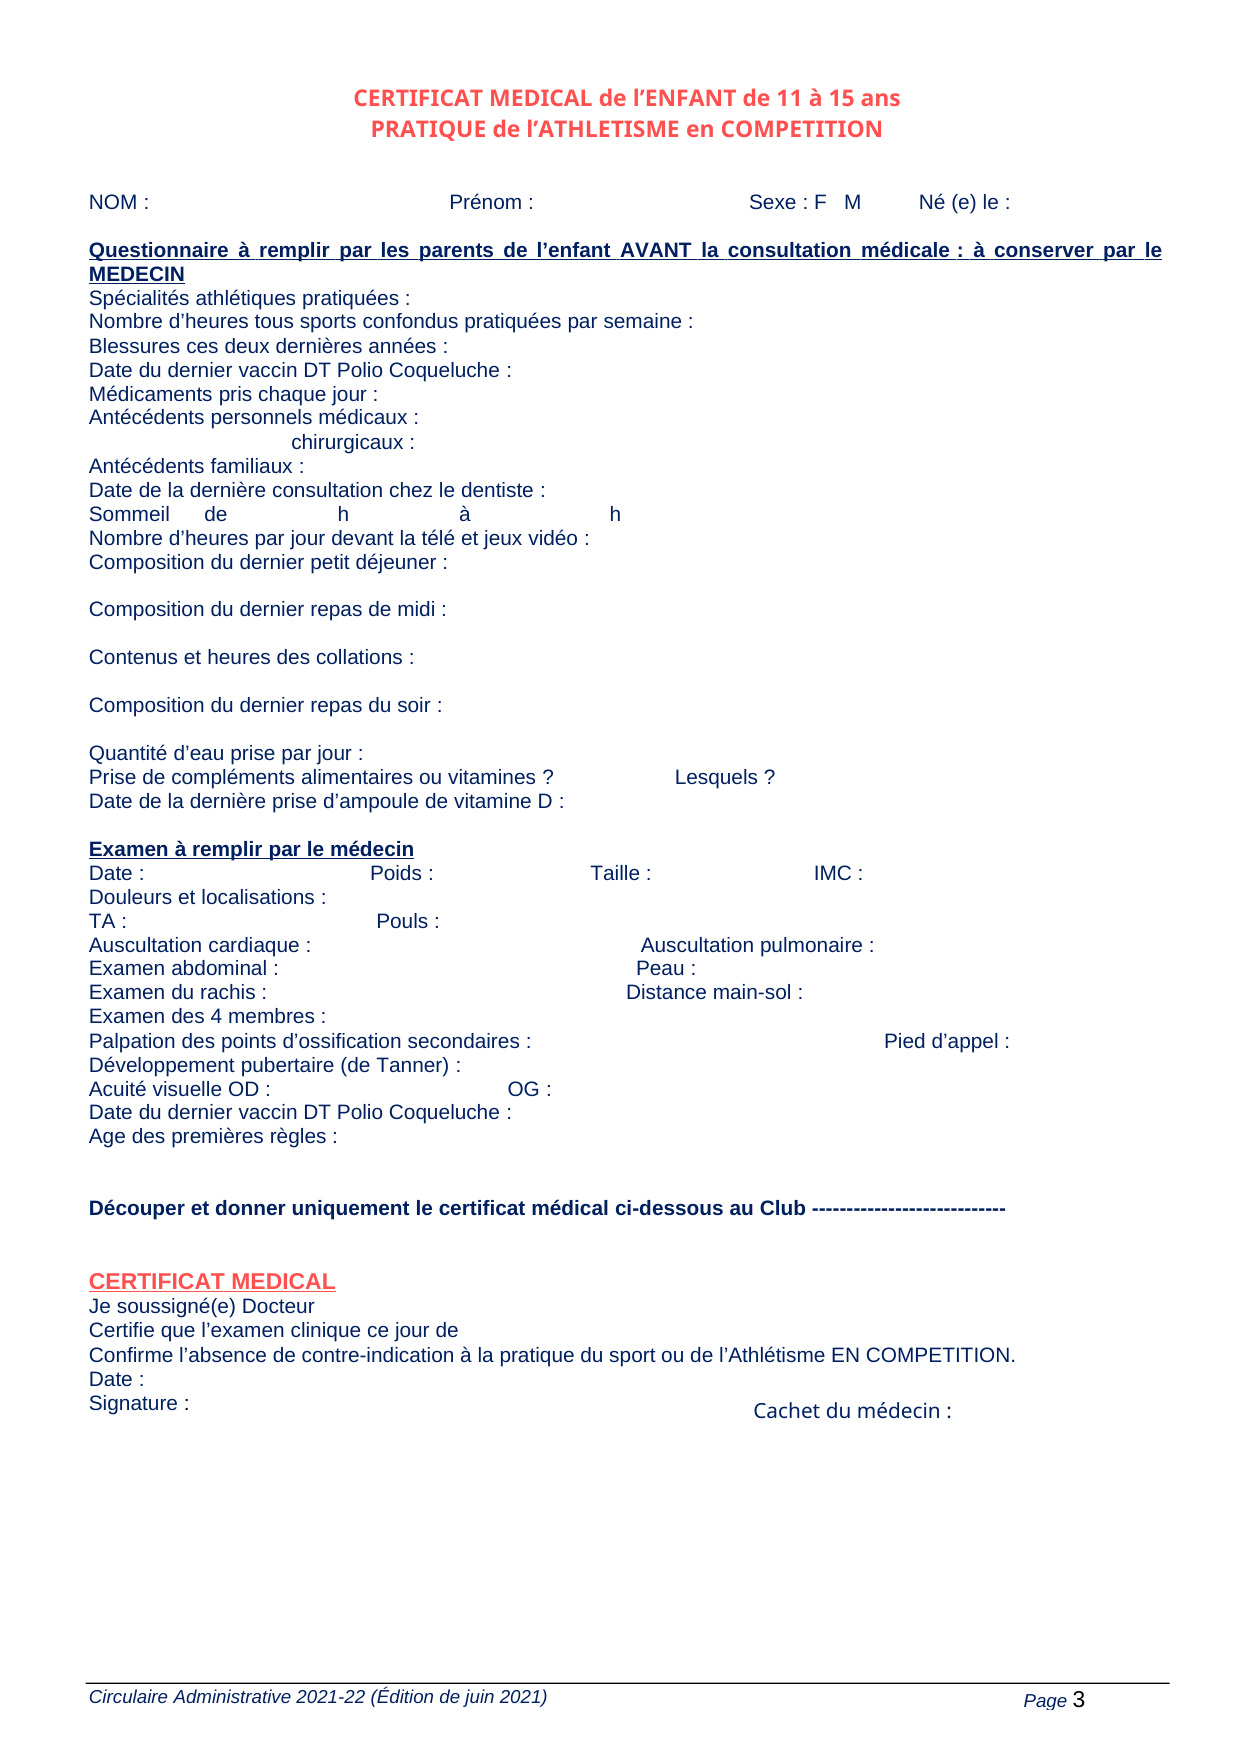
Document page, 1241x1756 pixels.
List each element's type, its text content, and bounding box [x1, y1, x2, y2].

subtitle PRATIQUE de l’ATHLETISME en COMPETITION [324, 113, 929, 144]
subtitle Découper et donner uniquement le certificat médical ci-dessous au Club ---------------------------- [89, 1196, 1194, 1220]
subtitle Examen à remplir par le médecin [89, 837, 1194, 861]
subtitle Questionnaire à remplir par les parents de l’enfant AVANT la consultation médicale : à conserver par le MEDECIN [89, 238, 1194, 286]
text Examen abdominal : Peau : [89, 957, 1194, 981]
text Confirme l’absence de contre-indication à la pratique du sport ou de l’Athlétisme EN COMPETITION. Date : [89, 1342, 1019, 1390]
text chirurgicaux : Antécédents familiaux : [89, 429, 417, 477]
text Spécialités athlétiques pratiquées : [89, 286, 1194, 310]
text TA : Pouls : [89, 909, 1194, 933]
text Examen des 4 membres : [89, 1004, 1194, 1028]
text Date du dernier vaccin DT Polio Coqueluche : [89, 358, 1194, 382]
text Composition du dernier repas de midi : [89, 597, 1194, 621]
text Contenus et heures des collations : [89, 645, 1194, 669]
text Examen du rachis : Distance main-sol : [89, 981, 1194, 1004]
text Auscultation cardiaque : Auscultation pulmonaire : [89, 933, 1194, 957]
text Date du dernier vaccin DT Polio Coqueluche : [89, 1100, 1194, 1124]
text Antécédents personnels médicaux : [89, 406, 1194, 429]
text NOM : Prénom : Sexe : F M Né (e) le : [89, 190, 1194, 214]
text Quantité d’eau prise par jour : [89, 741, 1194, 765]
text Composition du dernier repas du soir : [89, 693, 1194, 717]
text Date : Poids : Taille : IMC : Douleurs et localisations : [89, 861, 864, 908]
text Palpation des points d’ossification secondaires : Pied d’appel : Développement pubertaire (de Tanner) : [89, 1028, 1011, 1076]
text Médicaments pris chaque jour : [89, 382, 1194, 406]
text CERTIFICAT MEDICAL [89, 1268, 1194, 1294]
text Sommeil de h à h Nombre d’heures par jour devant la télé et jeux vidéo : [89, 501, 621, 549]
text Composition du dernier petit déjeuner : [89, 549, 1194, 573]
text Certifie que l’examen clinique ce jour de [89, 1318, 1194, 1342]
text Age des premières règles : [89, 1124, 1194, 1148]
text Blessures ces deux dernières années : [89, 334, 1194, 358]
text Prise de compléments alimentaires ou vitamines ? Lesquels ? Date de la dernière prise d’ampoule de vitamine D : [89, 765, 775, 813]
text Acuité visuelle OD : OG : [89, 1076, 1194, 1100]
text Date de la dernière consultation chez le dentiste : [89, 477, 1194, 501]
text Signature : [89, 1390, 1194, 1414]
text Je soussigné(e) Docteur [89, 1294, 1194, 1318]
subtitle CERTIFICAT MEDICAL de l’ENFANT de 11 à 15 ans [324, 82, 929, 113]
text Nombre d’heures tous sports confondus pratiquées par semaine : [89, 310, 1194, 334]
